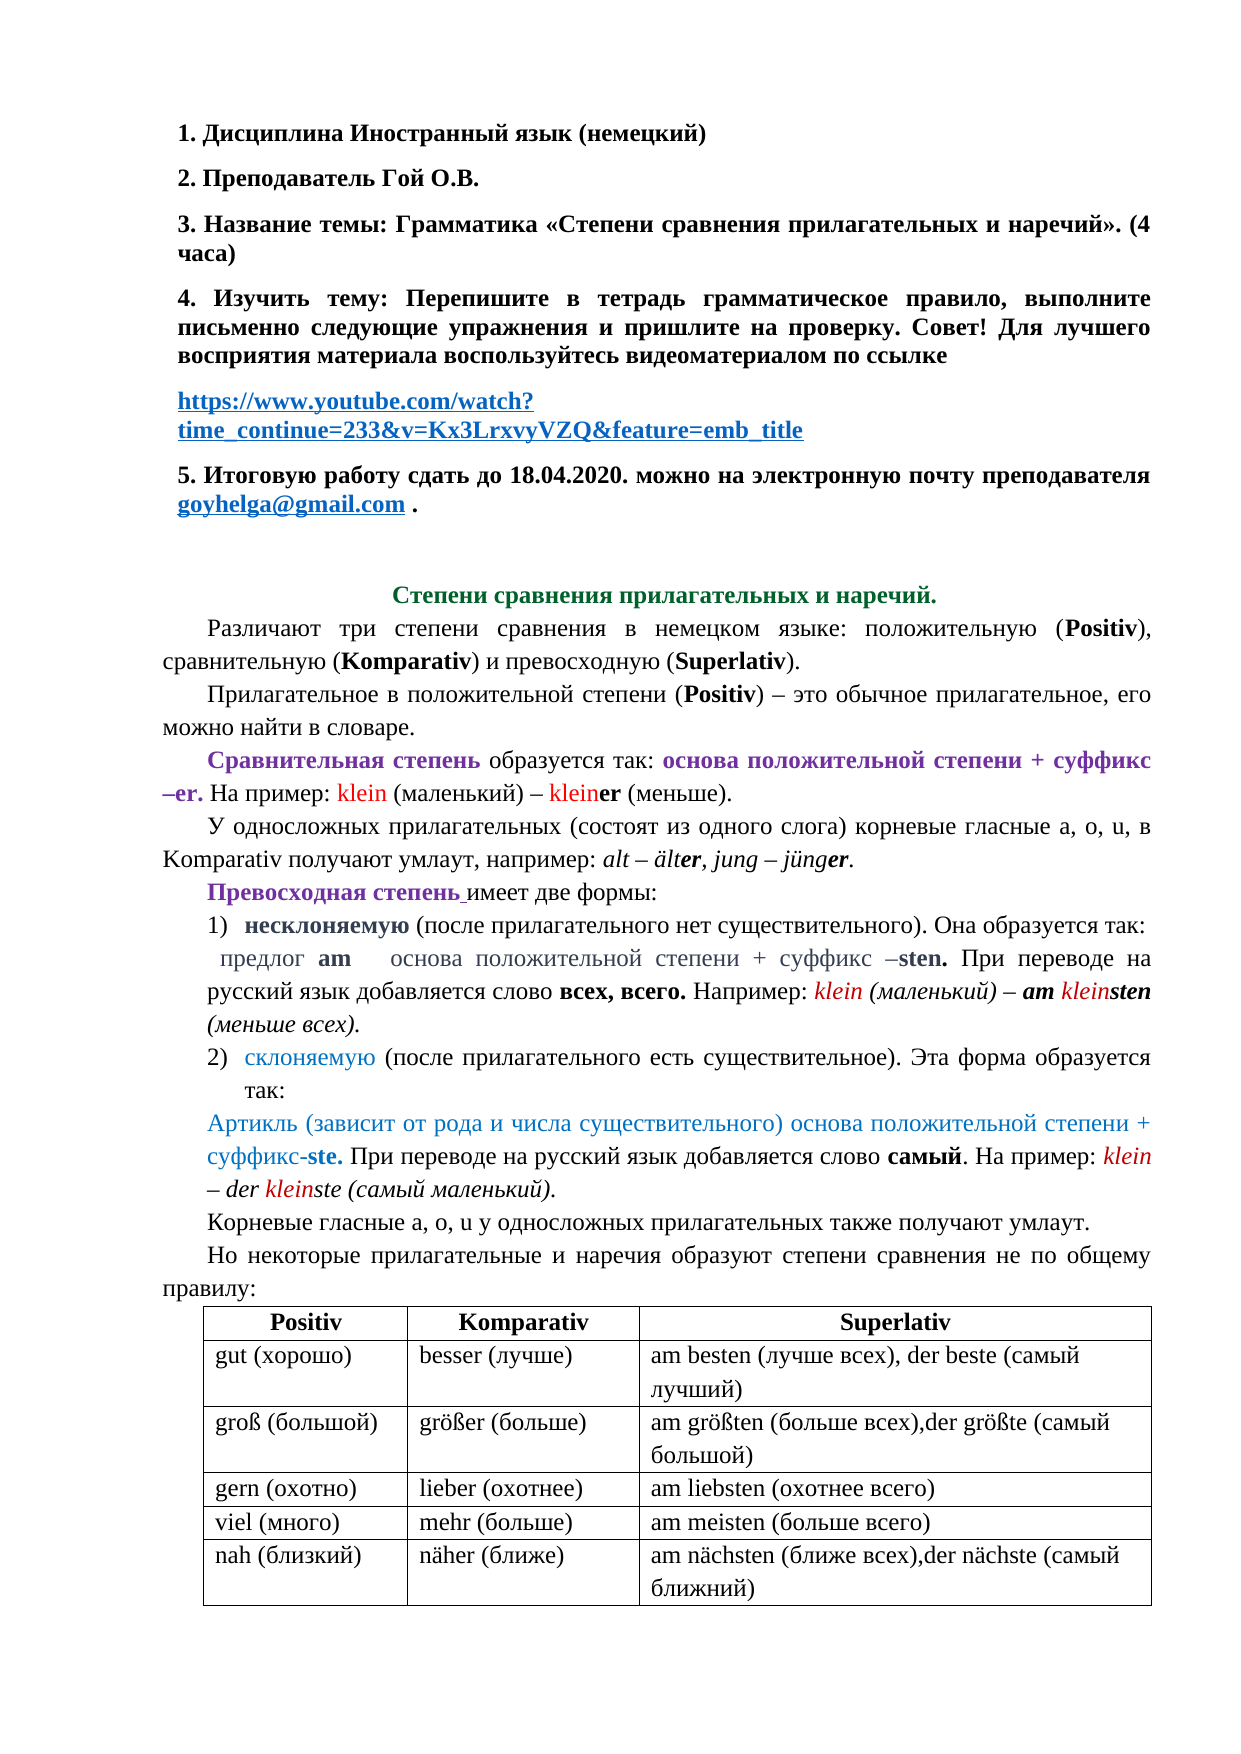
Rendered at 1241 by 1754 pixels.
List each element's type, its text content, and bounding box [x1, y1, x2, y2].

text https://www.youtube.com/watch?time_continue=233&v=Kx3LrxvyVZQ&feature=emb_title [177, 386, 1152, 443]
table_cell am meisten (больше всего) [640, 1507, 1151, 1539]
table_cell am nächsten (ближе всех),der nächste (самый ближний) [640, 1540, 1151, 1605]
table_header Komparativ [408, 1307, 639, 1339]
table_cell mehr (больше) [408, 1507, 639, 1539]
text Различают три степени сравнения в немецком языке: положительную (Positiv), сравнительную (Komparativ) и превосходную (Superlativ). [162, 613, 1152, 674]
table_cell viel (много) [204, 1507, 407, 1539]
text предлог am основа положительной степени + суффикс –sten. При переводе на русский язык добавляется слово всех, всего. Например: klein (маленький) – am kleinsten (меньше всех). [207, 943, 1152, 1038]
text 5. Итоговую работу сдать до 18.04.2020. можно на электронную почту преподавателя goyhelga@gmail.com . [177, 460, 1152, 518]
text Корневые гласные a, o, u у односложных прилагательных также получают умлаут. [162, 1207, 1152, 1236]
text Превосходная степень имеет две формы: [162, 877, 1152, 906]
text 3. Название темы: Грамматика «Степени сравнения прилагательных и наречий». (4 часа) [177, 209, 1152, 266]
list несклоняемую (после прилагательного нет существительного). Она образуется так: [207, 910, 1152, 939]
text 1. Дисциплина Иностранный язык (немецкий) [177, 118, 1152, 147]
text Степени сравнения прилагательных и наречий. [177, 580, 1152, 608]
table_cell näher (ближе) [408, 1540, 639, 1605]
table_header Superlativ [640, 1307, 1151, 1339]
table_cell am liebsten (охотнее всего) [640, 1473, 1151, 1506]
text Но некоторые прилагательные и наречия образуют степени сравнения не по общему правилу: [162, 1240, 1152, 1302]
text 2. Преподаватель Гой О.В. [177, 163, 1152, 192]
table_cell am besten (лучше всех), der beste (самый лучший) [640, 1341, 1151, 1406]
table_cell groß (большой) [204, 1407, 407, 1472]
table_cell lieber (охотнее) [408, 1473, 639, 1506]
table_cell besser (лучше) [408, 1341, 639, 1406]
text Сравнительная степень образуется так: основа положительной степени + суффикс –er. На пример: klein (маленький) – kleiner (меньше). [162, 745, 1152, 807]
table_cell gern (охотно) [204, 1473, 407, 1506]
table_cell größer (больше) [408, 1407, 639, 1472]
text Прилагательное в положительной степени (Positiv) – это обычное прилагательное, его можно найти в словаре. [162, 679, 1152, 741]
table_cell am größten (больше всех),der größte (самый большой) [640, 1407, 1151, 1472]
text Артикль (зависит от рода и числа существительного) основа положительной степени + суффикс-ste. При переводе на русский язык добавляется слово самый. На пример: klein – der kleinste (самый маленький). [207, 1108, 1152, 1203]
table_header Positiv [204, 1307, 407, 1339]
text У односложных прилагательных (состоят из одного слога) корневые гласные a, o, u, в Komparativ получают умлаут, например: alt – älter, jung – jünger. [162, 811, 1152, 873]
table_cell gut (хорошо) [204, 1341, 407, 1406]
list склоняемую (после прилагательного есть существительное). Эта форма образуется так: [207, 1042, 1152, 1104]
text 4. Изучить тему: Перепишите в тетрадь грамматическое правило, выполните письменно следующие упражнения и пришлите на проверку. Совет! Для лучшего восприятия материала воспользуйтесь видеоматериалом по ссылке [177, 283, 1152, 369]
table_cell nah (близкий) [204, 1540, 407, 1605]
